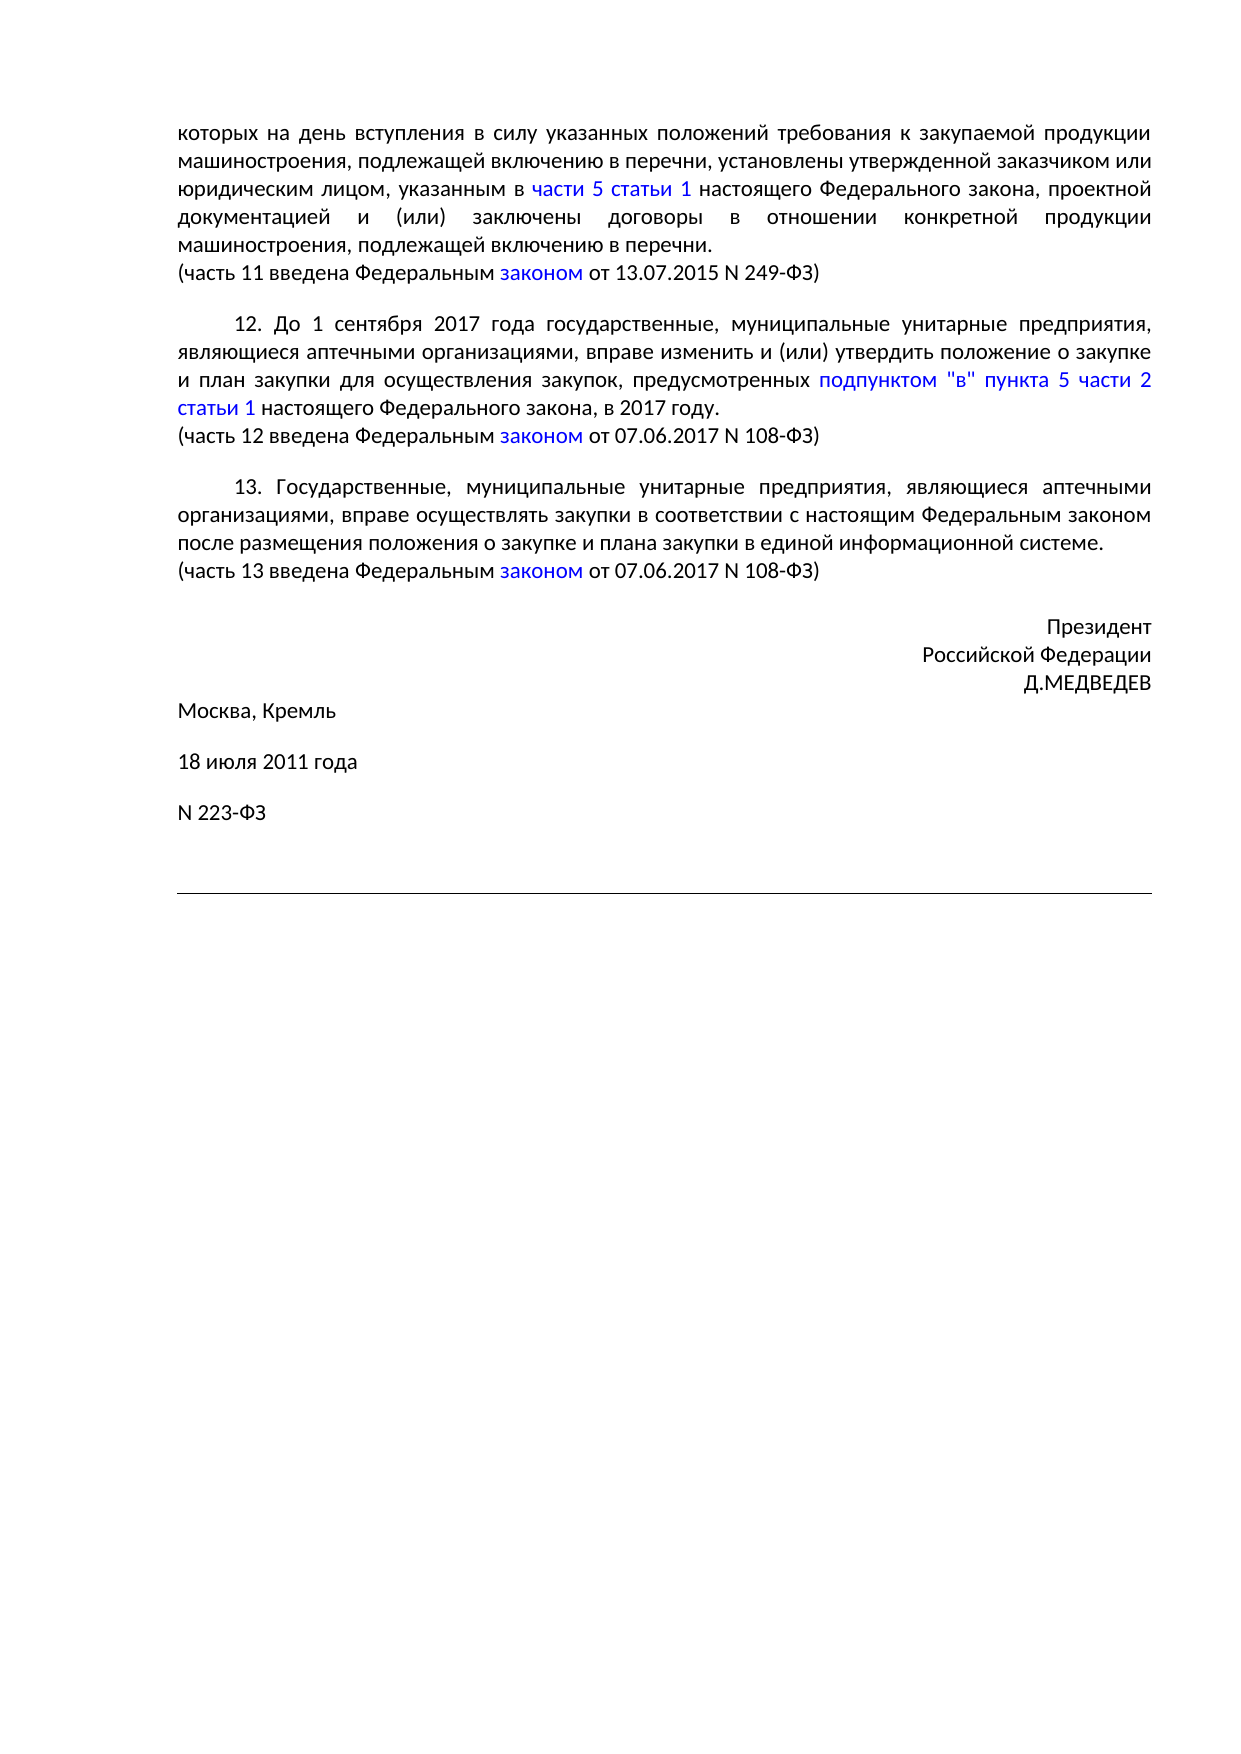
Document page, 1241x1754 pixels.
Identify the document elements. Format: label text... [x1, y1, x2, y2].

text Российской Федерации [177, 640, 1152, 668]
text 18 июля 2011 года [177, 747, 1152, 775]
text (часть 12 введена Федеральным законом от 07.06.2017 N 108-ФЗ) [177, 421, 1152, 449]
text Президент [177, 612, 1152, 640]
text 12. До 1 сентября 2017 года государственные, муниципальные унитарные предприятия, являющиеся аптечными организациями, вправе изменить и (или) утвердить положение о закупке и план закупки для осуществления закупок, предусмотренных подпунктом "в" пункта 5 части 2 статьи 1 настоящего Федерального закона, в 2017 году. [177, 309, 1152, 421]
text (часть 11 введена Федеральным законом от 13.07.2015 N 249-ФЗ) [177, 258, 1152, 286]
text Д.МЕДВЕДЕВ [177, 668, 1152, 696]
text Москва, Кремль [177, 696, 1152, 724]
text (часть 13 введена Федеральным законом от 07.06.2017 N 108-ФЗ) [177, 556, 1152, 584]
text 13. Государственные, муниципальные унитарные предприятия, являющиеся аптечными организациями, вправе осуществлять закупки в соответствии с настоящим Федеральным законом после размещения положения о закупке и плана закупки в единой информационной системе. [177, 472, 1152, 556]
text N 223-ФЗ [177, 798, 1152, 826]
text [177, 118, 1152, 258]
